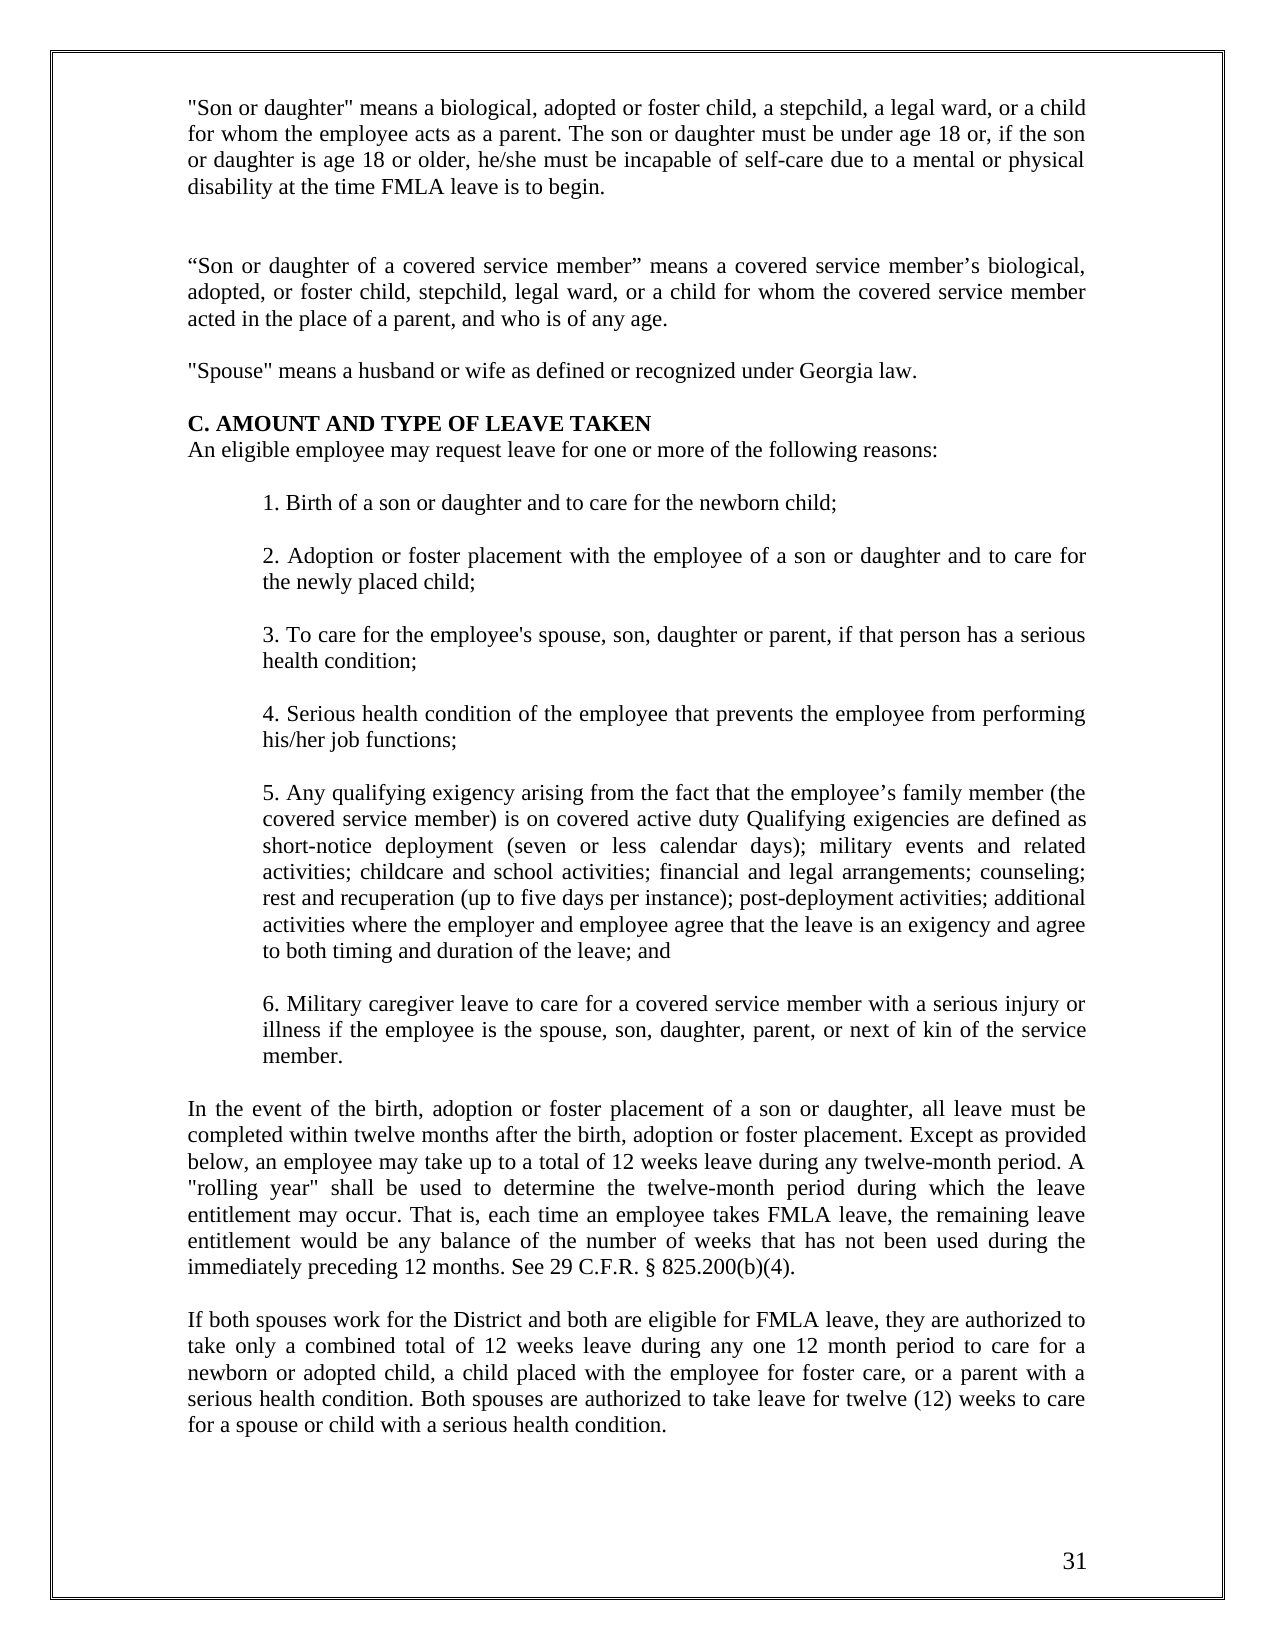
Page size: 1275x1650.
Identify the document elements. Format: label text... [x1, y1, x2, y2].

text An eligible employee may request leave for one or more of the following reasons: [187, 436, 1087, 463]
text 1. Birth of a son or daughter and to care for the newborn child; [262, 489, 1087, 515]
text 6. Military caregiver leave to care for a covered service member with a serious injury or illness if the employee is the spouse, son, daughter, parent, or next of kin of the service member. [262, 990, 1087, 1069]
text 3. To care for the employee's spouse, son, daughter or parent, if that person has a serious health condition; [262, 621, 1087, 673]
text In the event of the birth, adoption or foster placement of a son or daughter, all leave must be completed within twelve months after the birth, adoption or foster placement. Except as provided below, an employee may take up to a total of 12 weeks leave during any twelve-month period. A "rolling year" shall be used to determine the twelve-month period during which the leave entitlement may occur. That is, each time an employee takes FMLA leave, the remaining leave entitlement would be any balance of the number of weeks that has not been used during the immediately preceding 12 months. See 29 C.F.R. § 825.200(b)(4). [187, 1095, 1087, 1280]
text 4. Serious health condition of the employee that prevents the employee from performing his/her job functions; [262, 700, 1087, 753]
text "Son or daughter" means a biological, adopted or foster child, a stepchild, a legal ward, or a child for whom the employee acts as a parent. The son or daughter must be under age 18 or, if the son or daughter is age 18 or older, he/she must be incapable of self-care due to a mental or physical disability at the time FMLA leave is to begin. [187, 94, 1087, 199]
text 5. Any qualifying exigency arising from the fact that the employee’s family member (the covered service member) is on covered active duty Qualifying exigencies are defined as short-notice deployment (seven or less calendar days); military events and related activities; childcare and school activities; financial and legal arrangements; counseling; rest and recuperation (up to five days per instance); post-deployment activities; additional activities where the employer and employee agree that the leave is an exigency and agree to both timing and duration of the leave; and [262, 779, 1087, 963]
text "Spouse" means a husband or wife as defined or recognized under Georgia law. [187, 357, 1087, 384]
text “Son or daughter of a covered service member” means a covered service member’s biological, adopted, or foster child, stepchild, legal ward, or a child for whom the covered service member acted in the place of a parent, and who is of any age. [187, 252, 1087, 331]
text If both spouses work for the District and both are eligible for FMLA leave, they are authorized to take only a combined total of 12 weeks leave during any one 12 month period to care for a newborn or adopted child, a child placed with the employee for foster care, or a parent with a serious health condition. Both spouses are authorized to take leave for twelve (12) weeks to care for a spouse or child with a serious health condition. [187, 1306, 1087, 1438]
text C. AMOUNT AND TYPE OF LEAVE TAKEN [187, 410, 1087, 436]
text 2. Adoption or foster placement with the employee of a son or daughter and to care for the newly placed child; [262, 542, 1087, 594]
